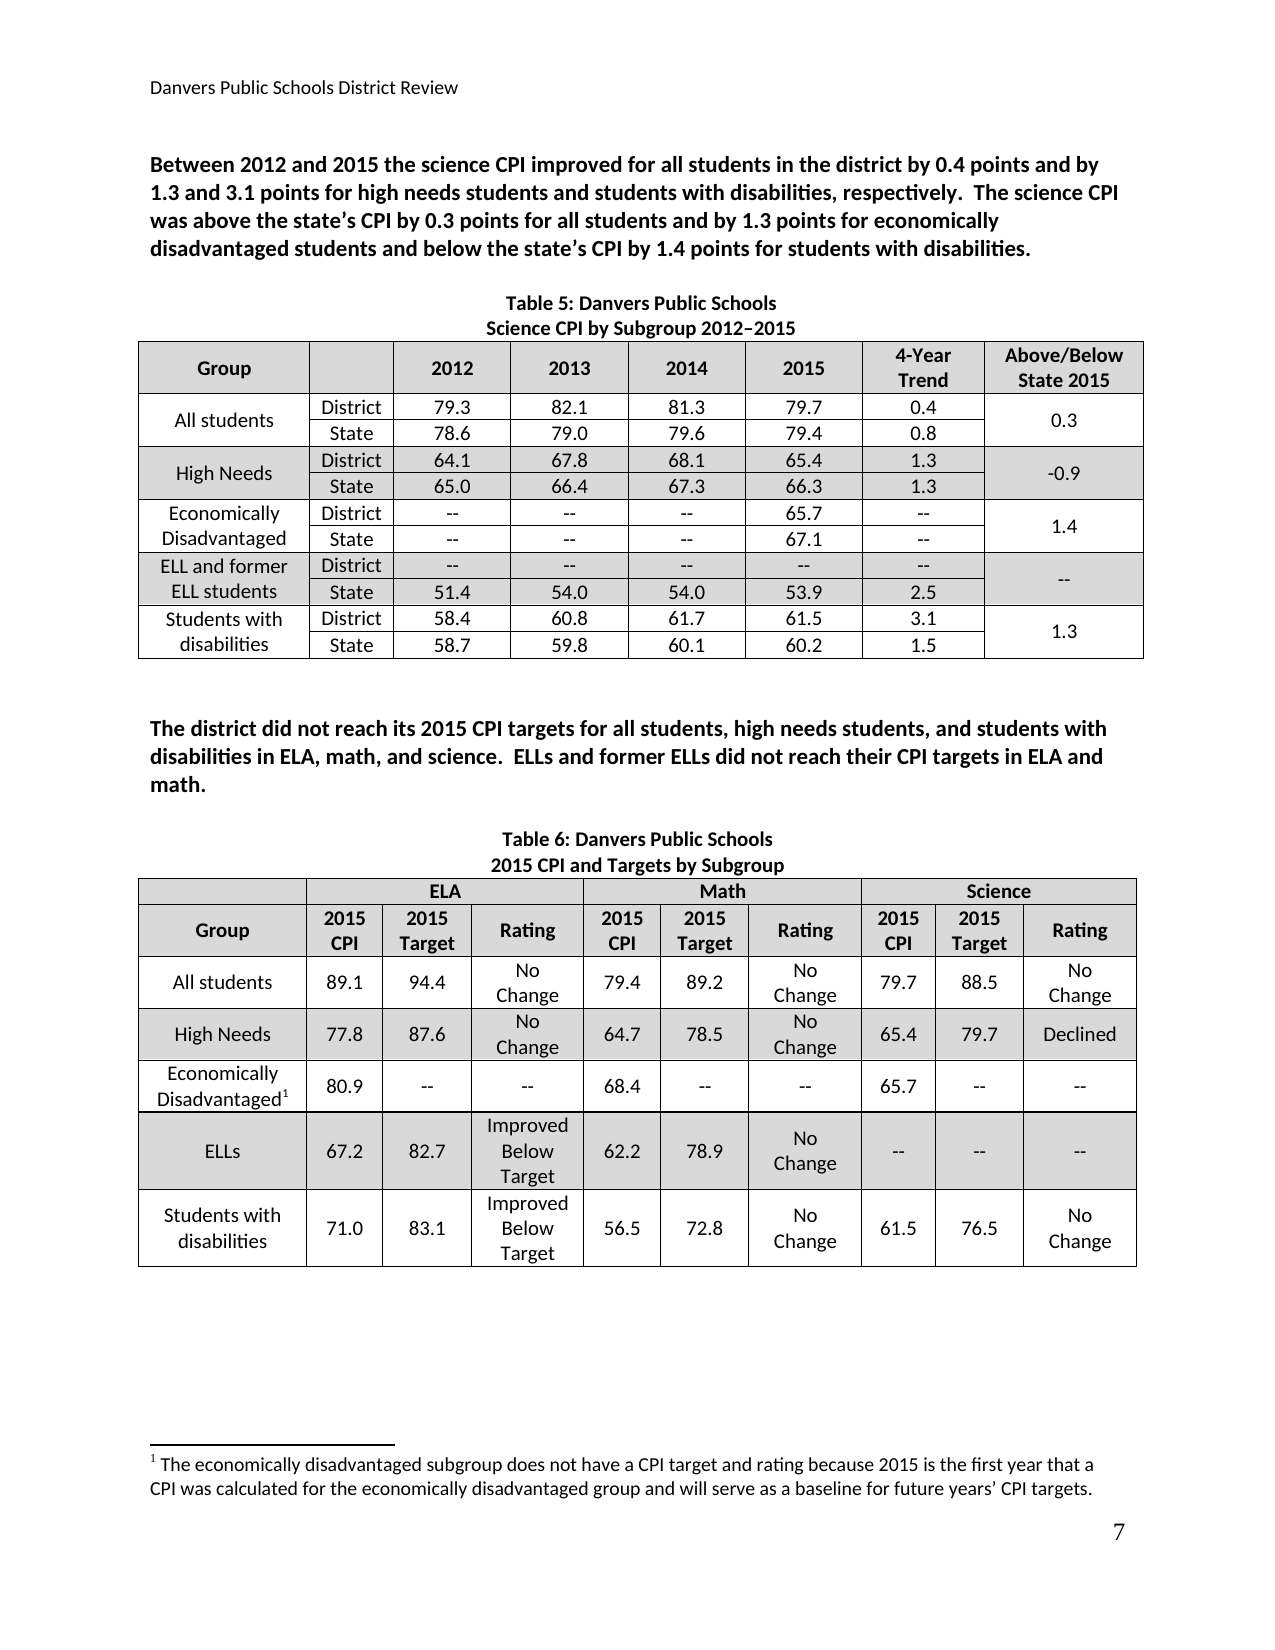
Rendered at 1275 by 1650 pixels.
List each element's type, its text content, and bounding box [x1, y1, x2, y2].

table_cell 68.4 [584, 1061, 660, 1111]
table_cell 67.2 [307, 1113, 382, 1189]
table_cell Improved Below Target [472, 1190, 583, 1266]
table_cell No Change [1024, 957, 1136, 1008]
table_cell 65.7 [746, 500, 862, 525]
table_cell 2015 Target [936, 905, 1023, 956]
table_cell 0.8 [863, 420, 984, 446]
table_cell -- [936, 1061, 1023, 1111]
table_cell [139, 879, 306, 904]
table_cell -- [863, 526, 984, 552]
table_cell Declined [1024, 1009, 1136, 1059]
table_cell 79.7 [936, 1009, 1023, 1059]
table_cell 82.1 [511, 394, 628, 419]
table_cell -- [863, 500, 984, 525]
table_cell 94.4 [383, 957, 471, 1008]
table_cell No Change [749, 1009, 861, 1059]
table_cell 59.8 [511, 632, 628, 657]
table_cell District [310, 447, 393, 472]
table_cell 67.3 [629, 473, 745, 499]
table_cell -- [863, 553, 984, 578]
table_cell 2015 CPI [307, 905, 382, 956]
table_cell 58.7 [394, 632, 510, 657]
table_cell No Change [1024, 1190, 1136, 1266]
table_cell -- [472, 1061, 583, 1111]
table_cell -- [511, 500, 628, 525]
table_cell -- [394, 553, 510, 578]
table_cell -- [629, 500, 745, 525]
table_cell 66.3 [746, 473, 862, 499]
table_cell 78.6 [394, 420, 510, 446]
table_cell 67.1 [746, 526, 862, 552]
table_cell 1.3 [985, 606, 1143, 657]
table_cell 2015 CPI [584, 905, 660, 956]
table_cell State [310, 632, 393, 657]
table_cell 4-Year Trend [863, 342, 984, 393]
table_cell -- [985, 553, 1143, 604]
table_cell 88.5 [936, 957, 1023, 1008]
table_cell 53.9 [746, 579, 862, 604]
table_cell 1.4 [985, 500, 1143, 552]
table_cell 89.2 [661, 957, 748, 1008]
table_cell 56.5 [584, 1190, 660, 1266]
table_cell 82.7 [383, 1113, 471, 1189]
table_cell 2015 [746, 342, 862, 393]
table_cell -- [661, 1061, 748, 1111]
table_cell 2015 Target [383, 905, 471, 956]
table_cell State [310, 420, 393, 446]
text Between 2012 and 2015 the science CPI improved for all students in the district by 0.4 points and by 1.3 and 3.1 points for high needs students and students with disabilities, respectively. The science CPI was above the state’s CPI by 0.3 points for all students and by 1.3 points for economically disadvantaged students and below the state’s CPI by 1.4 points for students with disabilities. [150, 150, 1125, 262]
table_cell High Needs [139, 1009, 306, 1059]
table_cell No Change [749, 1190, 861, 1266]
table_cell 83.1 [383, 1190, 471, 1266]
table_cell 79.3 [394, 394, 510, 419]
table_cell All students [139, 957, 306, 1008]
table_cell 60.2 [746, 632, 862, 657]
table_cell State [310, 473, 393, 499]
table_cell 80.9 [307, 1061, 382, 1111]
table_cell -- [383, 1061, 471, 1111]
table_cell District [310, 500, 393, 525]
table_cell 79.0 [511, 420, 628, 446]
table_cell 0.3 [985, 394, 1143, 446]
table_cell -- [862, 1113, 935, 1189]
table_cell Rating [749, 905, 861, 956]
table_cell No Change [749, 957, 861, 1008]
table_cell 65.7 [862, 1061, 935, 1111]
table_cell 65.4 [746, 447, 862, 472]
table_cell -0.9 [985, 447, 1143, 499]
table_cell 61.5 [862, 1190, 935, 1266]
table_cell 77.8 [307, 1009, 382, 1059]
table_cell 71.0 [307, 1190, 382, 1266]
table_cell Improved Below Target [472, 1113, 583, 1189]
table_cell ELLs [139, 1113, 306, 1189]
table_cell 2014 [629, 342, 745, 393]
table_cell Rating [472, 905, 583, 956]
table_cell ELL and former ELL students [139, 553, 309, 604]
table_cell State [310, 579, 393, 604]
table_cell 78.9 [661, 1113, 748, 1189]
table_cell 1.3 [863, 473, 984, 499]
table_cell 67.8 [511, 447, 628, 472]
table_cell [310, 342, 393, 393]
table_header Table 6: Danvers Public Schools 2015 CPI and Targets by Subgroup [139, 827, 1136, 877]
table_cell District [310, 553, 393, 578]
table_cell -- [1024, 1061, 1136, 1111]
table_cell 81.3 [629, 394, 745, 419]
table_cell Group [139, 905, 306, 956]
table_cell 61.7 [629, 606, 745, 631]
table_cell ELA [307, 879, 583, 904]
table_cell 54.0 [511, 579, 628, 604]
table_cell -- [629, 526, 745, 552]
table_cell 60.8 [511, 606, 628, 631]
table_cell 1.3 [863, 447, 984, 472]
table_cell State [310, 526, 393, 552]
table_cell District [310, 394, 393, 419]
table_cell 2015 CPI [862, 905, 935, 956]
table_cell -- [511, 553, 628, 578]
table_cell -- [629, 553, 745, 578]
table_cell 2.5 [863, 579, 984, 604]
table_cell District [310, 606, 393, 631]
table_cell 79.7 [862, 957, 935, 1008]
table_cell -- [1024, 1113, 1136, 1189]
table_cell 79.4 [584, 957, 660, 1008]
table_cell Science [862, 879, 1136, 904]
table_cell 65.4 [862, 1009, 935, 1059]
table_cell 68.1 [629, 447, 745, 472]
table_cell Group [139, 342, 309, 393]
table_cell 58.4 [394, 606, 510, 631]
table_cell 76.5 [936, 1190, 1023, 1266]
table_cell 89.1 [307, 957, 382, 1008]
table_cell Above/Below State 2015 [985, 342, 1143, 393]
text The district did not reach its 2015 CPI targets for all students, high needs students, and students with disabilities in ELA, math, and science. ELLs and former ELLs did not reach their CPI targets in ELA and math. [150, 714, 1125, 798]
table_cell 61.5 [746, 606, 862, 631]
table_cell 51.4 [394, 579, 510, 604]
table_cell Economically Disadvantaged [139, 500, 309, 552]
table_cell 60.1 [629, 632, 745, 657]
table_cell 87.6 [383, 1009, 471, 1059]
table_cell 2015 Target [661, 905, 748, 956]
table_cell 79.7 [746, 394, 862, 419]
table_cell 79.6 [629, 420, 745, 446]
table_cell No Change [749, 1113, 861, 1189]
table_cell 3.1 [863, 606, 984, 631]
table_cell 1.5 [863, 632, 984, 657]
table_header Table 5: Danvers Public Schools Science CPI by Subgroup 2012–2015 [139, 290, 1144, 341]
table_cell 72.8 [661, 1190, 748, 1266]
table_cell 79.4 [746, 420, 862, 446]
table_cell -- [511, 526, 628, 552]
table_cell Rating [1024, 905, 1136, 956]
table_cell -- [749, 1061, 861, 1111]
table_cell 54.0 [629, 579, 745, 604]
table_cell Students with disabilities [139, 606, 309, 657]
table_cell -- [746, 553, 862, 578]
table_cell Students with disabilities [139, 1190, 306, 1266]
table_cell All students [139, 394, 309, 446]
table_cell -- [936, 1113, 1023, 1189]
table_cell Math [584, 879, 861, 904]
table_cell 66.4 [511, 473, 628, 499]
table_cell 2013 [511, 342, 628, 393]
table_cell Economically Disadvantaged [139, 1061, 306, 1111]
table_cell No Change [472, 1009, 583, 1059]
table_cell 65.0 [394, 473, 510, 499]
table_cell 0.4 [863, 394, 984, 419]
table_cell 2012 [394, 342, 510, 393]
table_cell 62.2 [584, 1113, 660, 1189]
table_cell 78.5 [661, 1009, 748, 1059]
table_cell -- [394, 500, 510, 525]
table_cell High Needs [139, 447, 309, 499]
table_cell No Change [472, 957, 583, 1008]
table_cell -- [394, 526, 510, 552]
table_cell 64.1 [394, 447, 510, 472]
table_cell 64.7 [584, 1009, 660, 1059]
